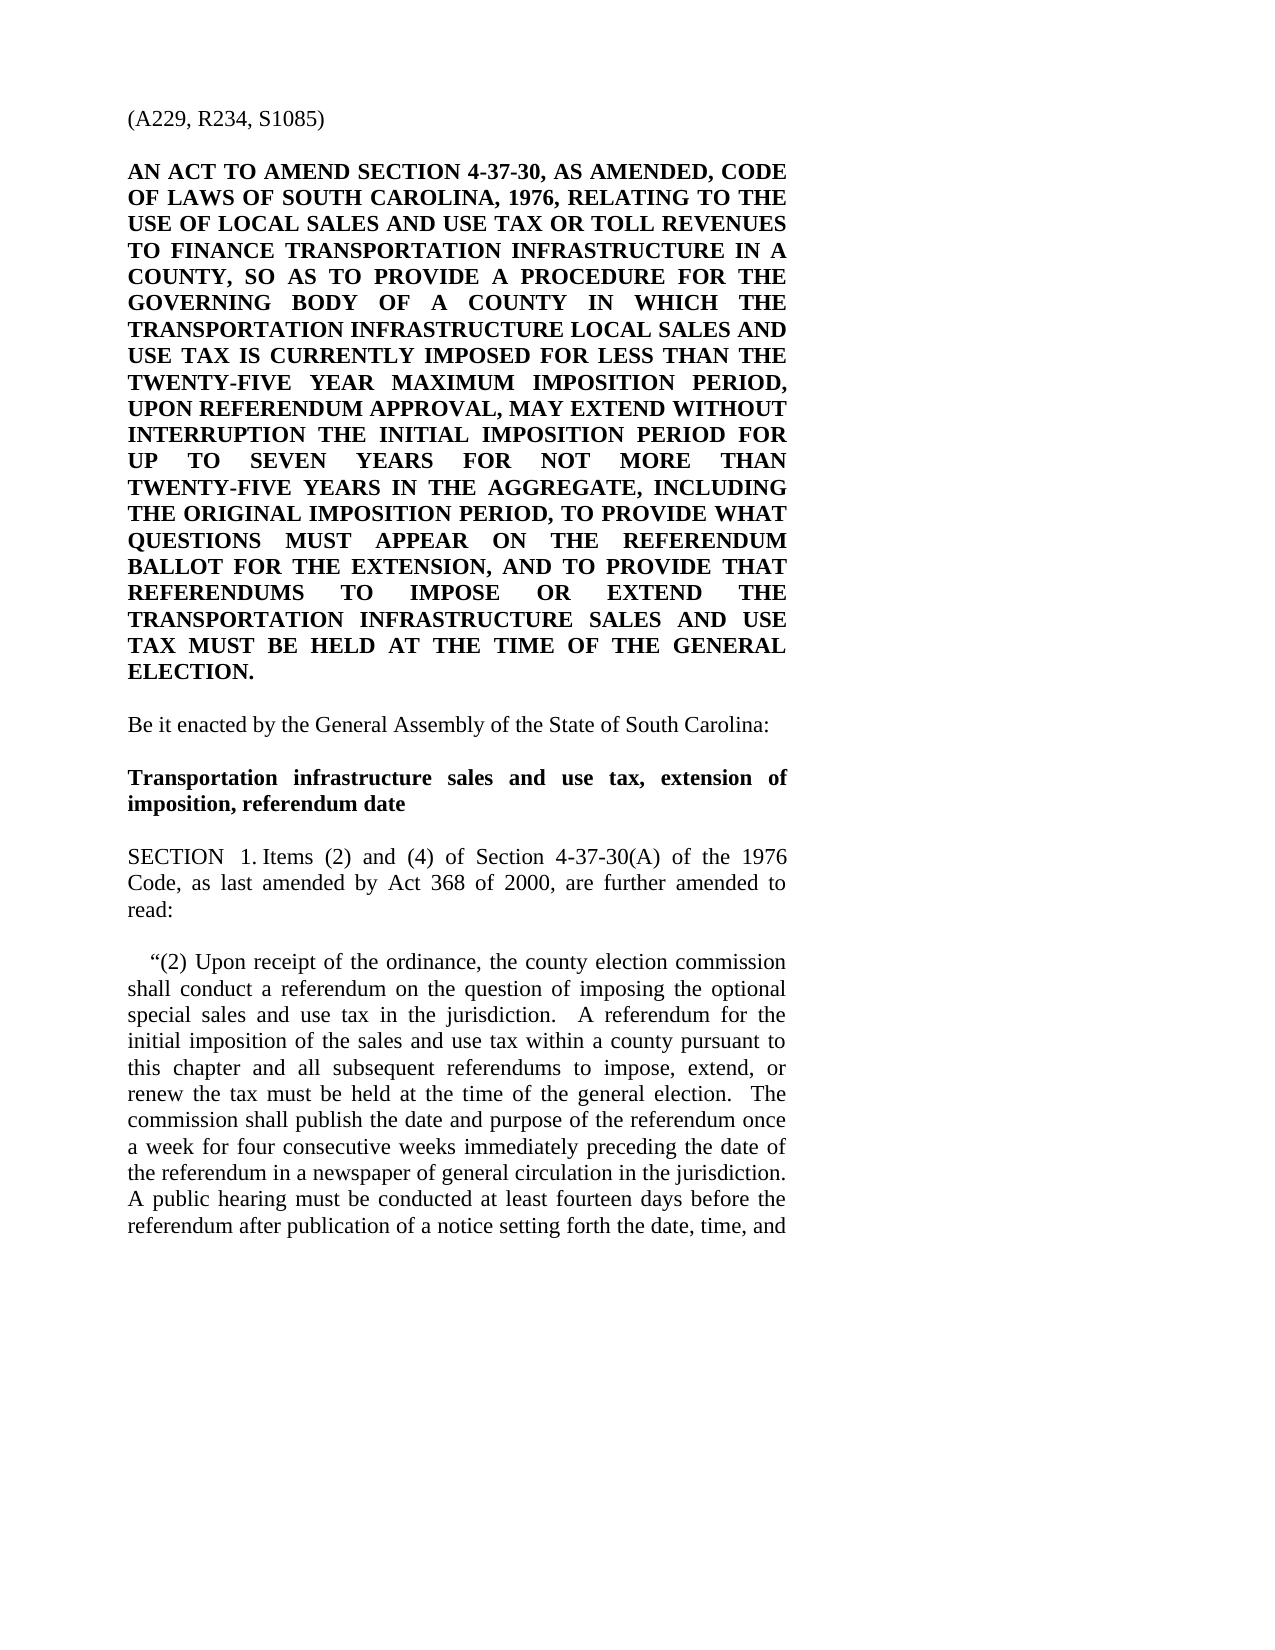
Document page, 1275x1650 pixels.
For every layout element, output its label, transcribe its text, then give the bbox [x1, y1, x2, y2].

text SECTION 1. Items (2) and (4) of Section 4-37-30(A) of the 1976 Code, as last amended by Act 368 of 2000, are further amended to read: [127, 843, 787, 922]
text Be it enacted by the General Assembly of the State of South Carolina: [127, 711, 787, 737]
text Transportation infrastructure sales and use tax, extension of imposition, referendum date [127, 764, 787, 817]
text AN ACT TO AMEND SECTION 4-37-30, AS AMENDED, CODE OF LAWS OF SOUTH CAROLINA, 1976, RELATING TO THE USE OF LOCAL SALES AND USE TAX OR TOLL REVENUES TO FINANCE TRANSPORTATION INFRASTRUCTURE IN A COUNTY, SO AS TO PROVIDE A PROCEDURE FOR THE GOVERNING BODY OF A COUNTY IN WHICH THE TRANSPORTATION INFRASTRUCTURE LOCAL SALES AND USE TAX IS CURRENTLY IMPOSED FOR LESS THAN THE TWENTY-FIVE YEAR MAXIMUM IMPOSITION PERIOD, UPON REFERENDUM APPROVAL, MAY EXTEND WITHOUT INTERRUPTION THE INITIAL IMPOSITION PERIOD FOR UP TO SEVEN YEARS FOR NOT MORE THAN TWENTY-FIVE YEARS IN THE AGGREGATE, INCLUDING THE ORIGINAL IMPOSITION PERIOD, TO PROVIDE WHAT QUESTIONS MUST APPEAR ON THE REFERENDUM BALLOT FOR THE EXTENSION, AND TO PROVIDE THAT REFERENDUMS TO IMPOSE OR EXTEND THE TRANSPORTATION INFRASTRUCTURE SALES AND USE TAX MUST BE HELD AT THE TIME OF THE GENERAL ELECTION. [127, 158, 787, 685]
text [127, 948, 787, 1238]
text (A229, R234, S1085) [127, 105, 787, 131]
